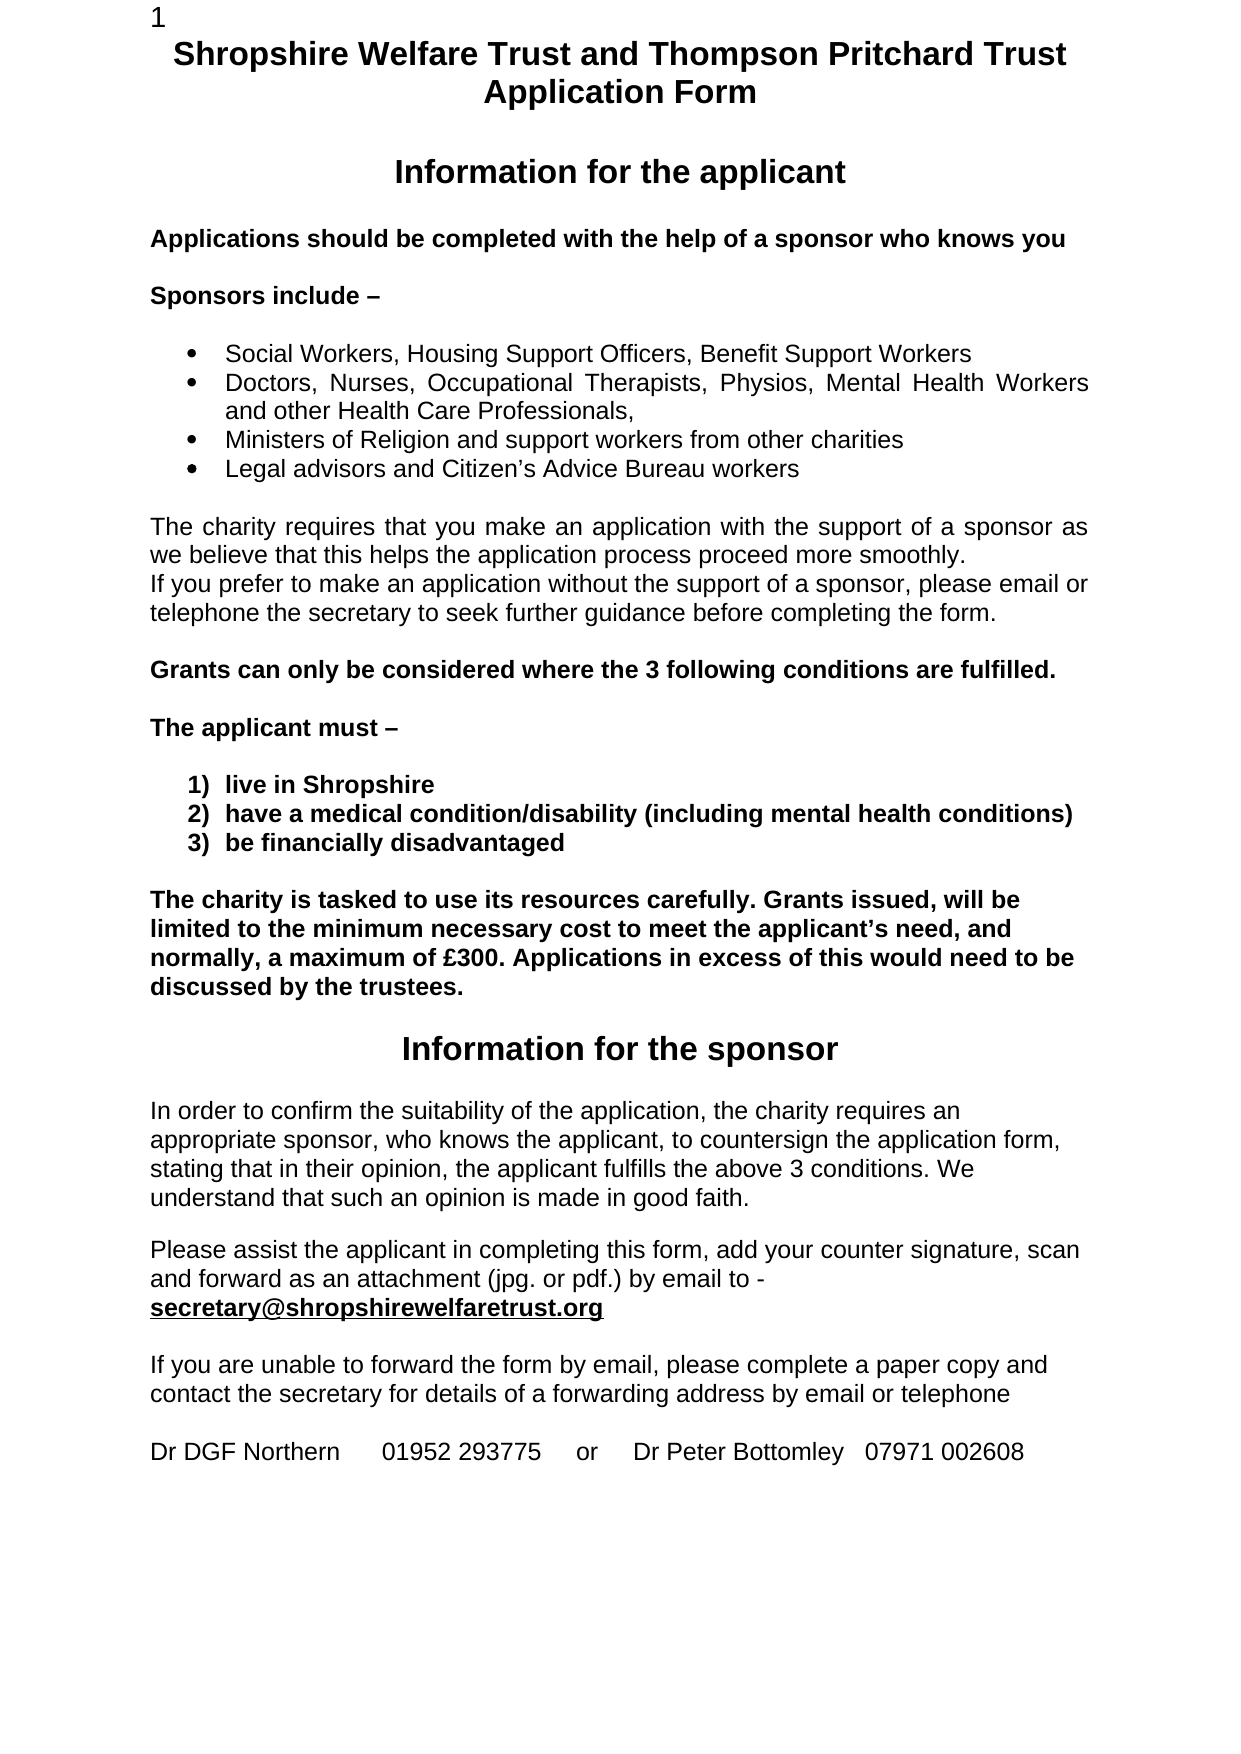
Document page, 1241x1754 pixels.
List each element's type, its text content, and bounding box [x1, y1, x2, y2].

subtitle Information for the sponsor [150, 1029, 1090, 1067]
text In order to confirm the suitability of the application, the charity requires an appropriate sponsor, who knows the applicant, to countersign the application form, stating that in their opinion, the applicant fulfills the above 3 conditions. We understand that such an opinion is made in good faith. [150, 1096, 1090, 1211]
text Grants can only be considered where the 3 following conditions are fulfilled. [150, 655, 1090, 684]
text Sponsors include – [150, 281, 1090, 310]
text The charity is tasked to use its resources carefully. Grants issued, will be limited to the minimum necessary cost to meet the applicant’s need, and normally, a maximum of £300. Applications in excess of this would need to be discussed by the trustees. [150, 885, 1090, 1000]
list Social Workers, Housing Support Officers, Benefit Support Workers [187, 339, 1090, 367]
list have a medical condition/disability (including mental health conditions) [187, 799, 1090, 828]
text Dr DGF Northern 01952 293775 or Dr Peter Bottomley 07971 002608 [150, 1436, 1090, 1465]
list live in Shropshire [187, 770, 1090, 799]
text The applicant must – [150, 713, 1090, 742]
list be financially disadvantaged [187, 828, 1090, 857]
list Legal advisors and Citizen’s Advice Bureau workers [187, 454, 1090, 483]
text Information for the applicant [150, 152, 1090, 190]
list Doctors, Nurses, Occupational Therapists, Physios, Mental Health Workers and other Health Care Professionals, [187, 367, 1090, 425]
text If you are unable to forward the form by email, please complete a paper copy and contact the secretary for details of a forwarding address by email or telephone [150, 1350, 1090, 1408]
text Applications should be completed with the help of a sponsor who knows you [150, 224, 1090, 252]
list Ministers of Religion and support workers from other charities [187, 425, 1090, 454]
text Please assist the applicant in completing this form, add your counter signature, scan and forward as an attachment (jpg. or pdf.) by email to - secretary@shropshirewelfaretrust.org [150, 1235, 1090, 1321]
text If you prefer to make an application without the support of a sponsor, please email or telephone the secretary to seek further guidance before completing the form. [150, 569, 1090, 627]
text The charity requires that you make an application with the support of a sponsor as we believe that this helps the application process proceed more smoothly. [150, 512, 1090, 569]
